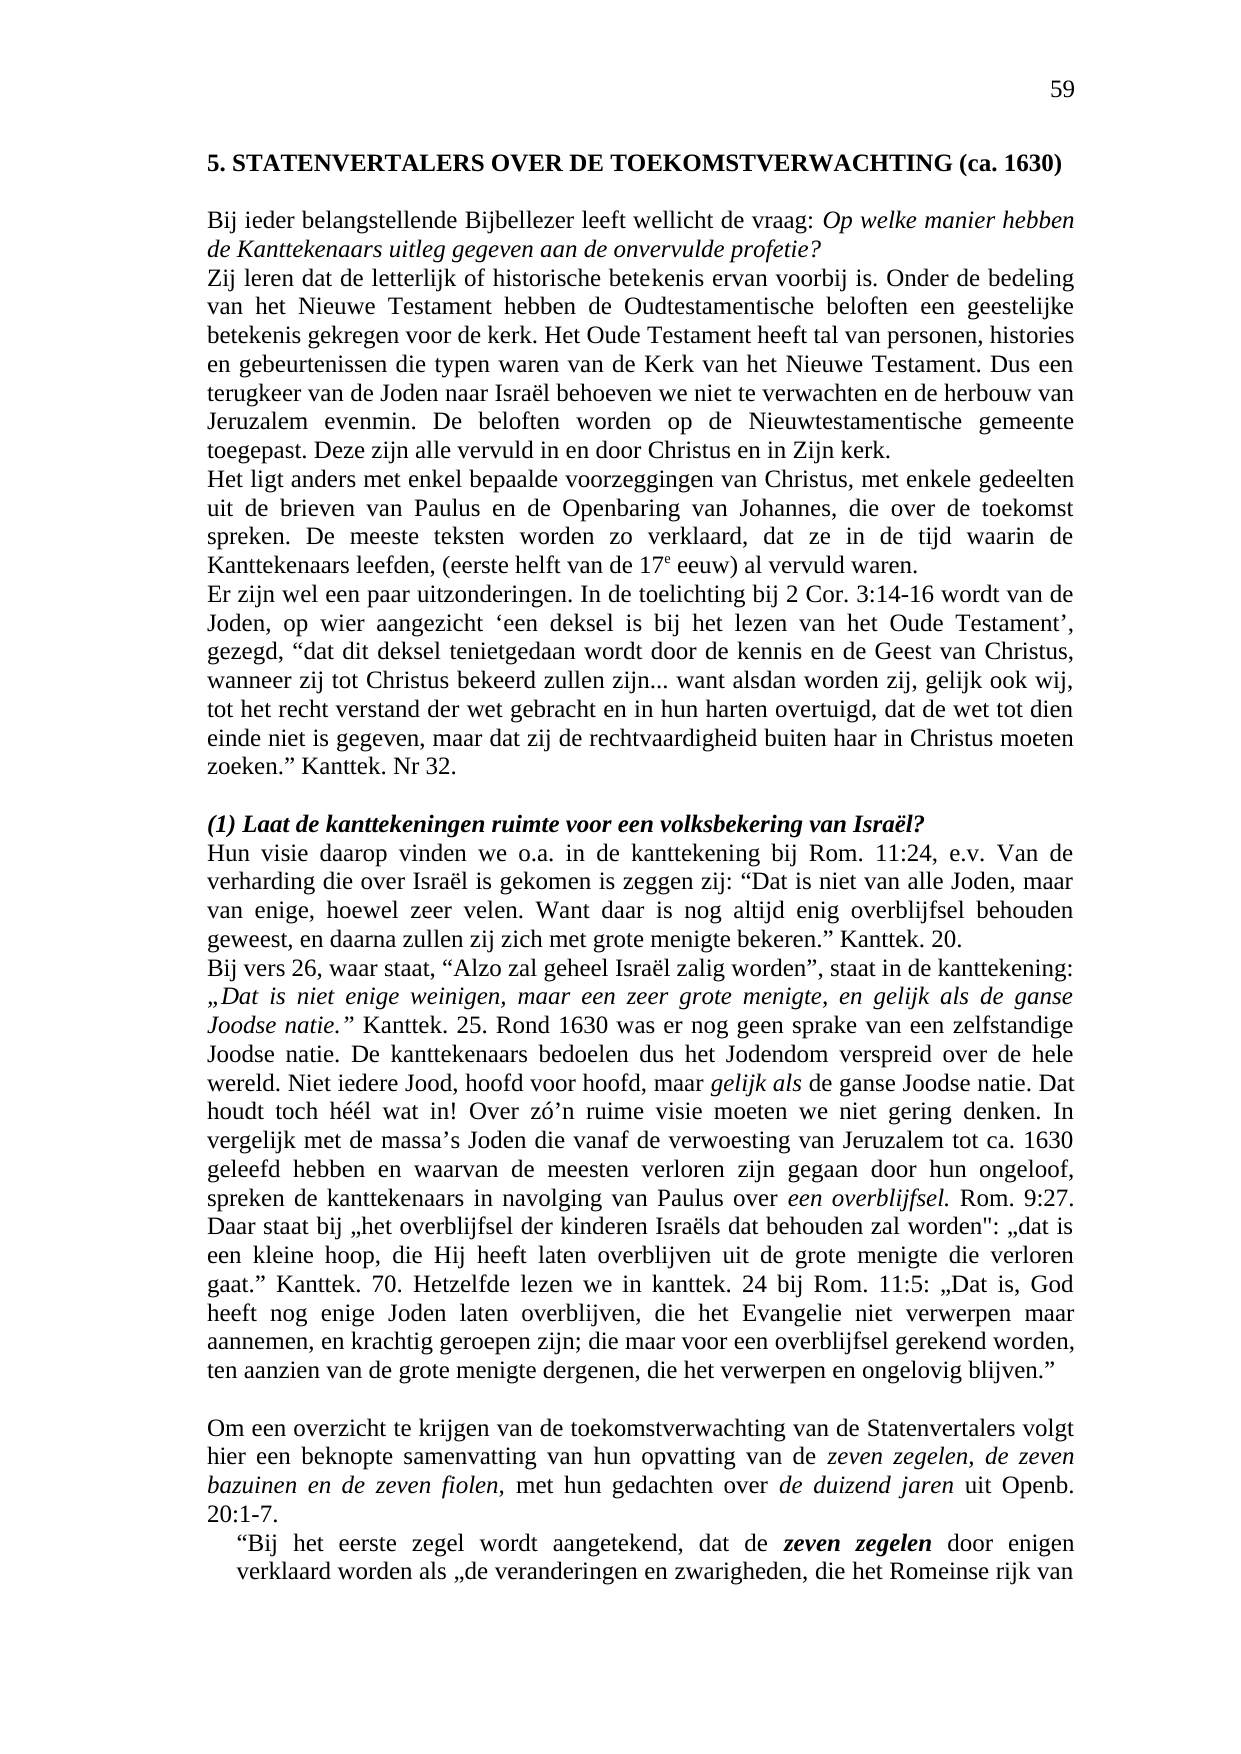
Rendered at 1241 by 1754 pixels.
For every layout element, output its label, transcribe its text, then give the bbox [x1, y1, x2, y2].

text Bij vers 26, waar staat, “Alzo zal geheel Israël zalig worden”, staat in de kanttekening: „Dat is niet enige weinigen, maar een zeer grote menigte, en gelijk als de ganse Joodse natie.” Kanttek. 25. Rond 1630 was er nog geen sprake van een zelfstandige Joodse natie. De kanttekenaars bedoelen dus het Jodendom verspreid over de hele wereld. Niet iedere Jood, hoofd voor hoofd, maar gelijk als de ganse Joodse natie. Dat houdt toch héél wat in! Over zó’n ruime visie moeten we niet gering denken. In vergelijk met de massa’s Joden die vanaf de verwoesting van Jeruzalem tot ca. 1630 geleefd hebben en waarvan de meesten verloren zijn gegaan door hun ongeloof, spreken de kanttekenaars in navolging van Paulus over een overblijfsel. Rom. 9:27. Daar staat bij „het overblijfsel der kinderen Israëls dat behouden zal worden": „dat is een kleine hoop, die Hij heeft laten overblijven uit de grote menigte die verloren gaat.” Kanttek. 70. Hetzelfde lezen we in kanttek. 24 bij Rom. 11:5: „Dat is, God heeft nog enige Joden laten overblijven, die het Evangelie niet verwerpen maar aannemen, en krachtig geroepen zijn; die maar voor een overblijfsel gerekend worden, ten aanzien van de grote menigte dergenen, die het verwerpen en ongelovig blijven.” [207, 953, 1075, 1384]
text Bij ieder belangstellende Bijbellezer leeft wellicht de vraag: Op welke manier hebben de Kanttekenaars uitleg gegeven aan de onvervulde profetie? [207, 205, 1075, 263]
text Er zijn wel een paar uitzonderingen. In de toelichting bij 2 Cor. 3:14-16 wordt van de Joden, op wier aangezicht ‘een deksel is bij het lezen van het Oude Testament’, gezegd, “dat dit deksel tenietgedaan wordt door de kennis en de Geest van Christus, wanneer zij tot Christus bekeerd zullen zijn... want alsdan worden zij, gelijk ook wij, tot het recht verstand der wet gebracht en in hun harten overtuigd, dat de wet tot dien einde niet is gegeven, maar dat zij de rechtvaardigheid buiten haar in Christus moeten zoeken.” Kanttek. Nr 32. [207, 579, 1075, 780]
text (1) Laat de kanttekeningen ruimte voor een volksbekering van Israël? [207, 809, 1075, 838]
text Om een overzicht te krijgen van de toekomstverwachting van de Statenvertalers volgt hier een beknopte samenvatting van hun opvatting van de zeven zegelen, de zeven bazuinen en de zeven fiolen, met hun gedachten over de duizend jaren uit Openb. 20:1-7. [207, 1413, 1075, 1528]
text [236, 1528, 1075, 1585]
text Hun visie daarop vinden we o.a. in de kanttekening bij Rom. 11:24, e.v. Van de verharding die over Israël is gekomen is zeggen zij: “Dat is niet van alle Joden, maar van enige, hoewel zeer velen. Want daar is nog altijd enig overblijfsel behouden geweest, en daarna zullen zij zich met grote menigte bekeren.” Kanttek. 20. [207, 838, 1075, 953]
text 5. STATENVERTALERS OVER DE TOEKOMSTVERWACHTING (ca. 1630) [207, 148, 1075, 176]
text Zij leren dat de letterlijk of historische betekenis ervan voorbij is. Onder de bedeling van het Nieuwe Testament hebben de Oudtestamentische beloften een geestelijke betekenis gekregen voor de kerk. Het Oude Testament heeft tal van personen, histories en gebeurtenissen die typen waren van de Kerk van het Nieuwe Testament. Dus een terugkeer van de Joden naar Israël behoeven we niet te verwachten en de herbouw van Jeruzalem evenmin. De beloften worden op de Nieuwtestamentische gemeente toegepast. Deze zijn alle vervuld in en door Christus en in Zijn kerk. [207, 263, 1075, 464]
text Het ligt anders met enkel bepaalde voorzeggingen van Christus, met enkele gedeelten uit de brieven van Paulus en de Openbaring van Johannes, die over de toekomst spreken. De meeste teksten worden zo verklaard, dat ze in de tijd waarin de Kanttekenaars leefden, (eerste helft van de 17e eeuw) al vervuld waren. [207, 464, 1075, 579]
